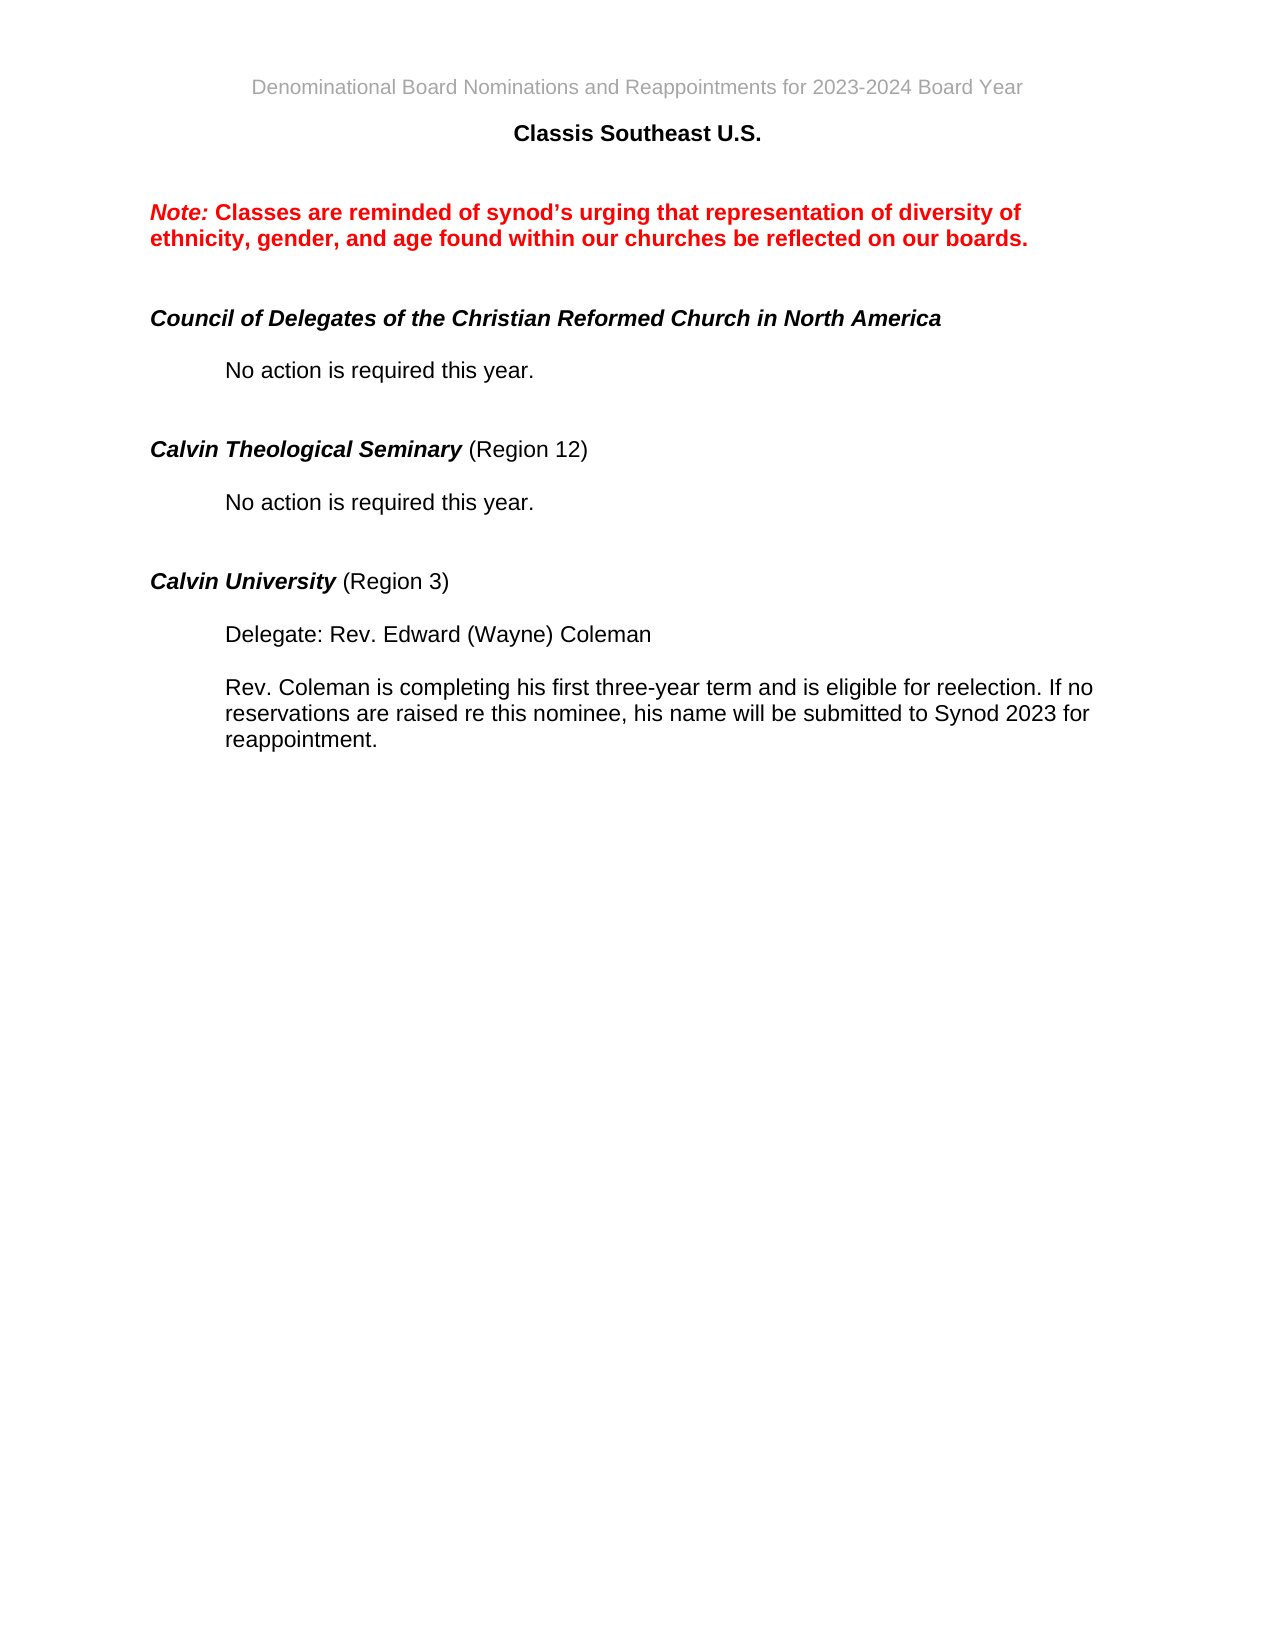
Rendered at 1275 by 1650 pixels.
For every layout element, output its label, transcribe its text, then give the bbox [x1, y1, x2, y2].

text Classis Southeast U.S. [150, 120, 1125, 146]
text Delegate: Rev. Edward (Wayne) Coleman [225, 621, 1125, 647]
text Note: Classes are reminded of synod’s urging that representation of diversity of ethnicity, gender, and age found within our churches be reflected on our boards. [150, 199, 1125, 252]
text Rev. Coleman is completing his first three-year term and is eligible for reelection. If no reservations are raised re this nominee, his name will be submitted to Synod 2023 for reappointment. [225, 673, 1125, 752]
text Council of Delegates of the Christian Reformed Church in North America [150, 304, 1125, 331]
text No action is required this year. [225, 489, 1125, 515]
text Calvin Theological Seminary (Region 12) [150, 436, 1125, 463]
text No action is required this year. [225, 357, 1125, 383]
subtitle Calvin University (Region 3) [150, 568, 1125, 594]
